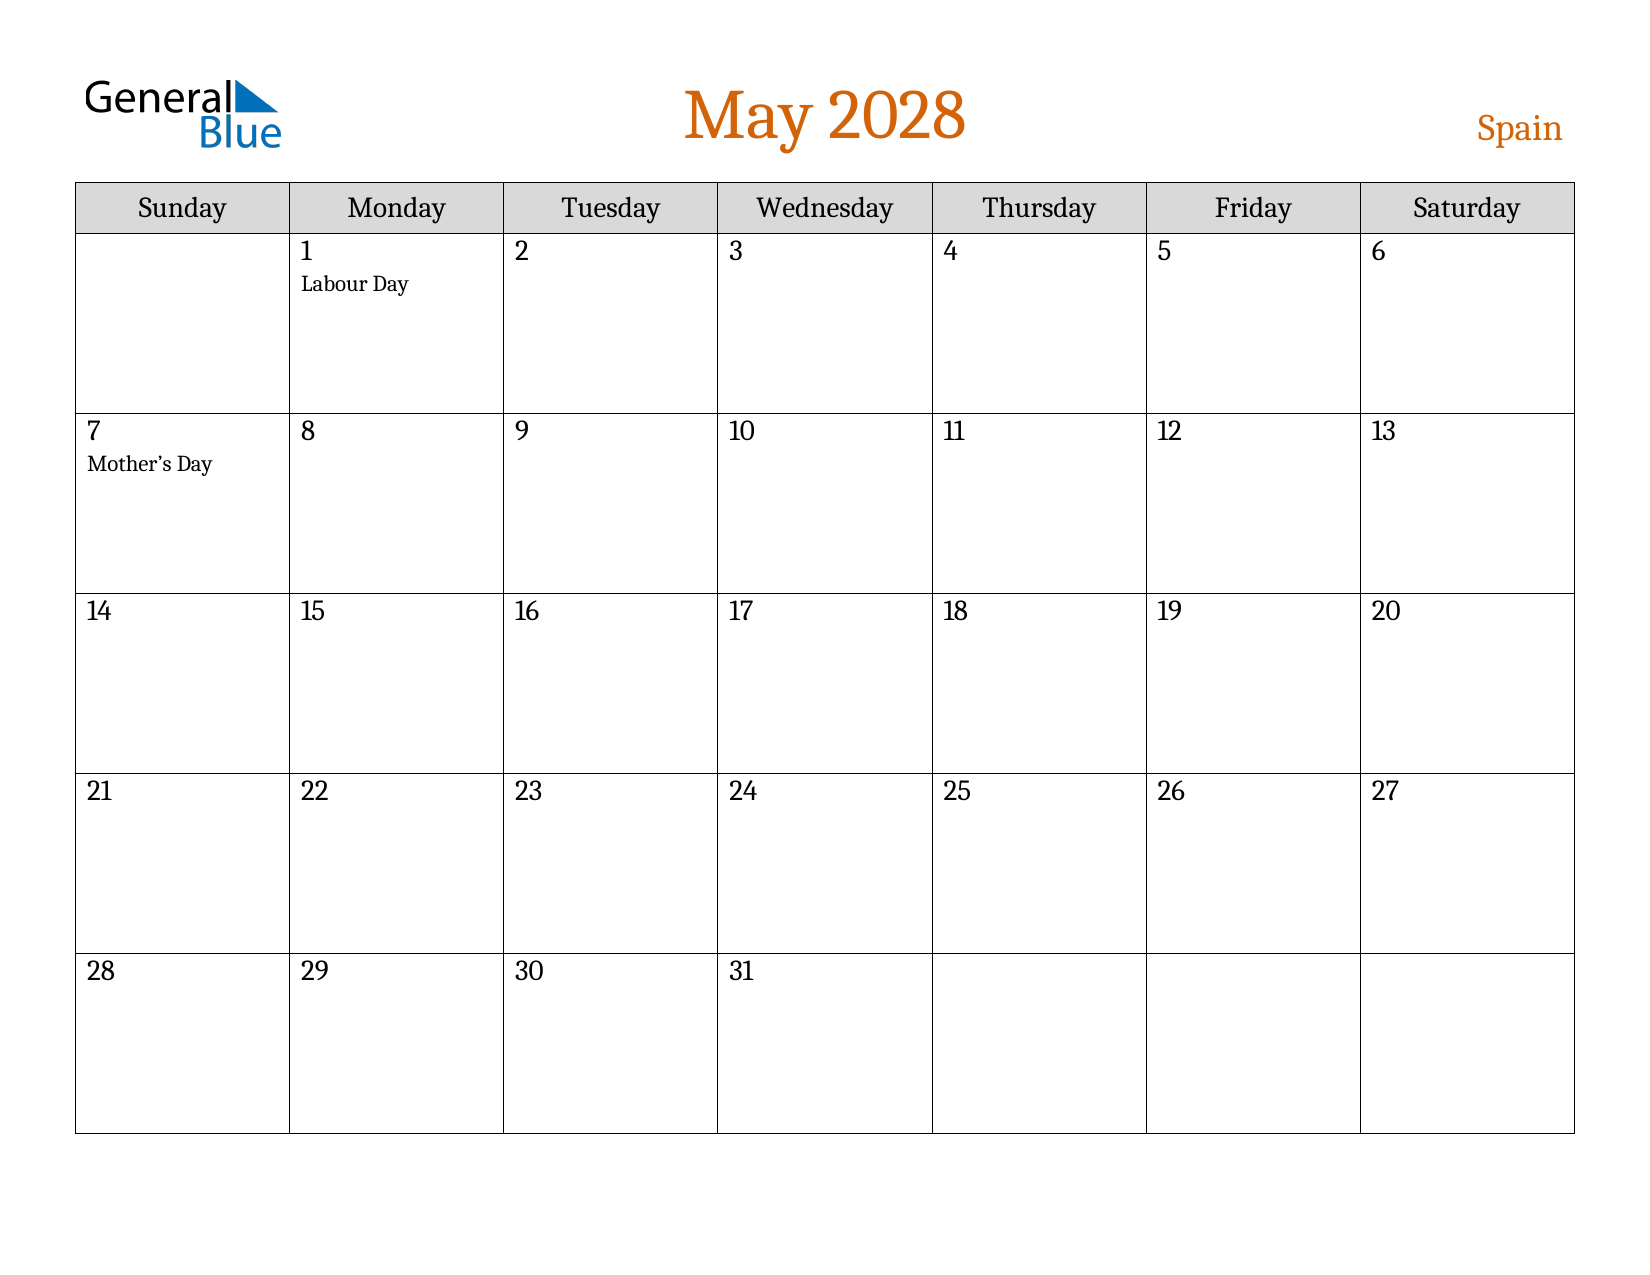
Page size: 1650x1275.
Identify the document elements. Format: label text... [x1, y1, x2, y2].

table_header Spain [1146, 75, 1574, 182]
table_cell [1361, 810, 1574, 953]
table_cell [933, 270, 1146, 413]
table_cell 30 [504, 954, 717, 990]
table_cell Tuesday [504, 183, 717, 233]
table_cell 21 [76, 774, 289, 810]
table_cell [76, 990, 289, 1133]
table_cell 27 [1361, 774, 1574, 810]
table_cell 2 [504, 234, 717, 270]
table_cell [1361, 270, 1574, 413]
table_cell 29 [290, 954, 503, 990]
table_cell 13 [1361, 414, 1574, 450]
table_cell [933, 810, 1146, 953]
table_cell 31 [718, 954, 932, 990]
table_cell Labour Day [290, 270, 503, 413]
table_cell [76, 270, 289, 413]
table_cell [933, 990, 1146, 1133]
table_cell [718, 990, 932, 1133]
table_cell Thursday [933, 183, 1146, 233]
table_cell Wednesday [718, 183, 932, 233]
table_cell 10 [718, 414, 932, 450]
table_cell 25 [933, 774, 1146, 810]
table_cell 8 [290, 414, 503, 450]
table_cell 23 [504, 774, 717, 810]
table_cell [1147, 450, 1360, 593]
table_cell Monday [290, 183, 503, 233]
table_cell 18 [933, 594, 1146, 630]
table_cell [290, 630, 503, 773]
table_cell 22 [290, 774, 503, 810]
picture [86, 80, 281, 148]
table_cell [504, 630, 717, 773]
table_cell 6 [1361, 234, 1574, 270]
table_cell [718, 450, 932, 593]
table_cell 24 [718, 774, 932, 810]
table_header [76, 75, 503, 182]
table_cell 9 [504, 414, 717, 450]
table_cell [504, 990, 717, 1133]
table_cell 14 [76, 594, 289, 630]
table_cell [933, 450, 1146, 593]
table_cell 1 [290, 234, 503, 270]
table_cell 12 [1147, 414, 1360, 450]
table_cell 3 [718, 234, 932, 270]
table_cell 20 [1361, 594, 1574, 630]
table_cell 28 [76, 954, 289, 990]
table_cell [718, 270, 932, 413]
table_cell [1147, 990, 1360, 1133]
table_cell [504, 270, 717, 413]
table_cell [290, 450, 503, 593]
table_cell [933, 954, 1146, 990]
table_cell [1361, 450, 1574, 593]
table_cell 11 [933, 414, 1146, 450]
table_cell 7 [76, 414, 289, 450]
table_cell 5 [1147, 234, 1360, 270]
table_cell [1147, 810, 1360, 953]
table_cell 19 [1147, 594, 1360, 630]
table_cell Sunday [76, 183, 289, 233]
table_cell [76, 234, 289, 270]
table_cell Mother’s Day [76, 450, 289, 593]
table_header May 2028 [504, 75, 1146, 182]
table_cell [933, 630, 1146, 773]
table_cell 17 [718, 594, 932, 630]
table_cell [1361, 990, 1574, 1133]
table_cell [504, 450, 717, 593]
table_cell [1147, 270, 1360, 413]
table_cell 15 [290, 594, 503, 630]
table_cell 4 [933, 234, 1146, 270]
table_cell [1147, 954, 1360, 990]
table_cell 26 [1147, 774, 1360, 810]
table_cell [76, 630, 289, 773]
table_cell [504, 810, 717, 953]
table_cell Friday [1147, 183, 1360, 233]
table_cell [718, 810, 932, 953]
table_cell Saturday [1361, 183, 1574, 233]
table_cell 16 [504, 594, 717, 630]
table_cell [1361, 630, 1574, 773]
table_cell [718, 630, 932, 773]
table_cell [290, 990, 503, 1133]
table_cell [1147, 630, 1360, 773]
table_cell [76, 810, 289, 953]
table_cell [1361, 954, 1574, 990]
table_cell [290, 810, 503, 953]
